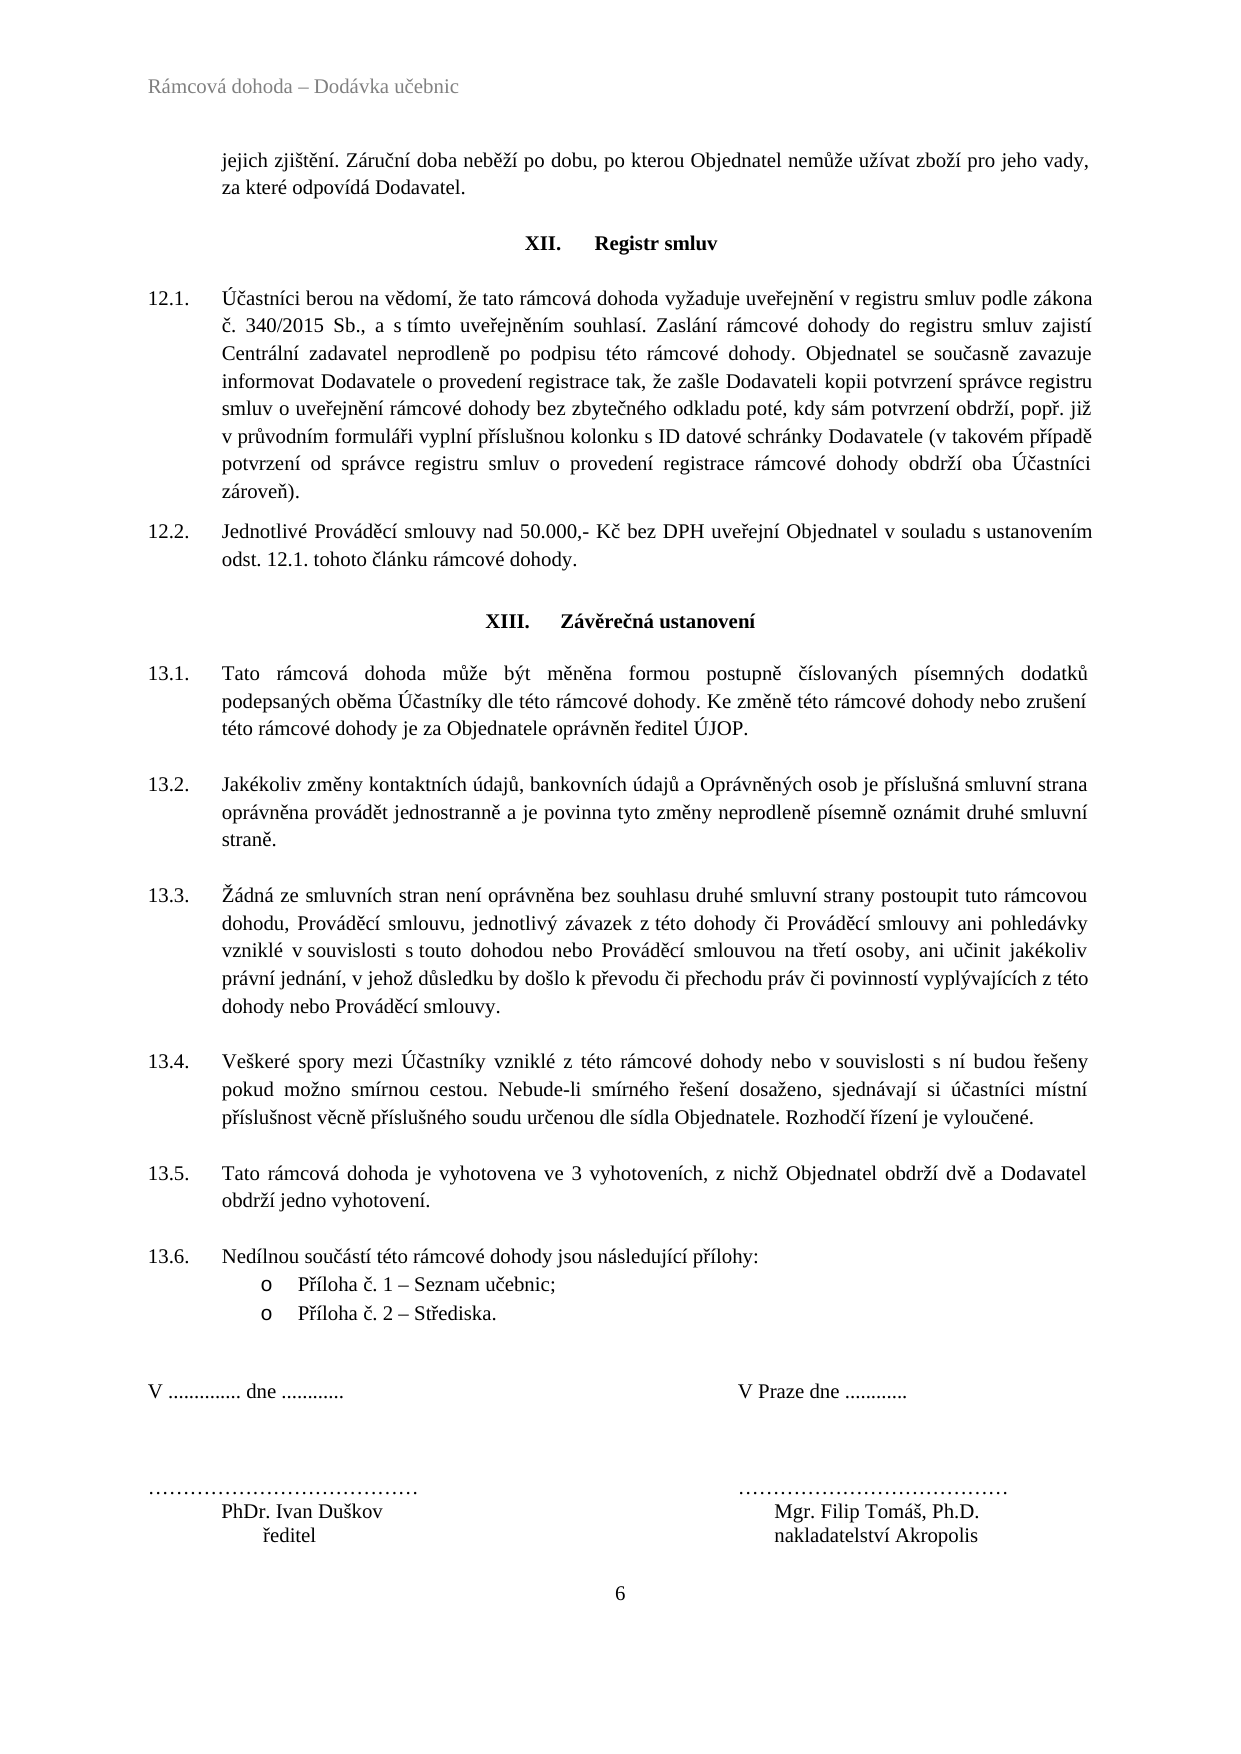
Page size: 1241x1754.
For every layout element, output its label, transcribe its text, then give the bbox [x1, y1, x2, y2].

subtitle Závěrečná ustanovení [152, 609, 1088, 633]
subtitle Tato rámcová dohoda může být měněna formou postupně číslovaných písemných dodatků podepsaných oběma Účastníky dle této rámcové dohody. Ke změně této rámcové dohody nebo zrušení této rámcové dohody je za Objednatele oprávněn ředitel ÚJOP. [148, 661, 1088, 740]
subtitle Žádná ze smluvních stran není oprávněna bez souhlasu druhé smluvní strany postoupit tuto rámcovou dohodu, Prováděcí smlouvu, jednotlivý závazek z této dohody či Prováděcí smlouvy ani pohledávky vzniklé v souvislosti s touto dohodou nebo Prováděcí smlouvou na třetí osoby, ani učinit jakékoliv právní jednání, v jehož důsledku by došlo k převodu či přechodu práv či povinností vyplývajících z této dohody nebo Prováděcí smlouvy. [148, 883, 1088, 1018]
list Příloha č. 1 – Seznam učebnic; [260, 1271, 1051, 1297]
subtitle Jakékoliv změny kontaktních údajů, bankovních údajů a Oprávněných osob je příslušná smluvní strana oprávněna provádět jednostranně a je povinna tyto změny neprodleně písemně oznámit druhé smluvní straně. [148, 772, 1088, 851]
list Registr smluv [152, 231, 1090, 254]
text PhDr. Ivan Duškov Mgr. Filip Tomáš, Ph.D. [148, 1499, 1051, 1523]
subtitle Veškeré spory mezi Účastníky vzniklé z této rámcové dohody nebo v souvislosti s ní budou řešeny pokud možno smírnou cestou. Nebude-li smírného řešení dosaženo, sjednávají si účastníci místní příslušnost věcně příslušného soudu určenou dle sídla Objednatele. Rozhodčí řízení je vyloučené. [148, 1049, 1088, 1129]
subtitle Tato rámcová dohoda je vyhotovena ve 3 vyhotoveních, z nichž Objednatel obdrží dvě a Dodavatel obdrží jedno vyhotovení. [148, 1160, 1088, 1212]
text ………………………………… ………………………………… [148, 1475, 1051, 1499]
text V .............. dne ............ V Praze dne ............ [148, 1379, 1051, 1403]
list Účastníci berou na vědomí, že tato rámcová dohoda vyžaduje uveřejnění v registru smluv podle zákona č. 340/2015 Sb., a s tímto uveřejněním souhlasí. Zaslání rámcové dohody do registru smluv zajistí Centrální zadavatel neprodleně po podpisu této rámcové dohody. Objednatel se současně zavazuje informovat Dodavatele o provedení registrace tak, že zašle Dodavateli kopii potvrzení správce registru smluv o uveřejnění rámcové dohody bez zbytečného odkladu poté, kdy sám potvrzení obdrží, popř. již v průvodním formuláři vyplní příslušnou kolonku s ID datové schránky Dodavatele (v takovém případě potvrzení od správce registru smluv o provedení registrace rámcové dohody obdrží oba Účastníci zároveň). [148, 286, 1092, 503]
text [148, 148, 1090, 199]
subtitle Nedílnou součástí této rámcové dohody jsou následující přílohy: [148, 1244, 1088, 1268]
list Jednotlivé Prováděcí smlouvy nad 50.000,- Kč bez DPH uveřejní Objednatel v souladu s ustanovením odst. 12.1. tohoto článku rámcové dohody. [148, 519, 1092, 571]
list Příloha č. 2 – Střediska. [260, 1301, 1051, 1327]
text ředitel nakladatelství Akropolis [148, 1523, 1051, 1547]
